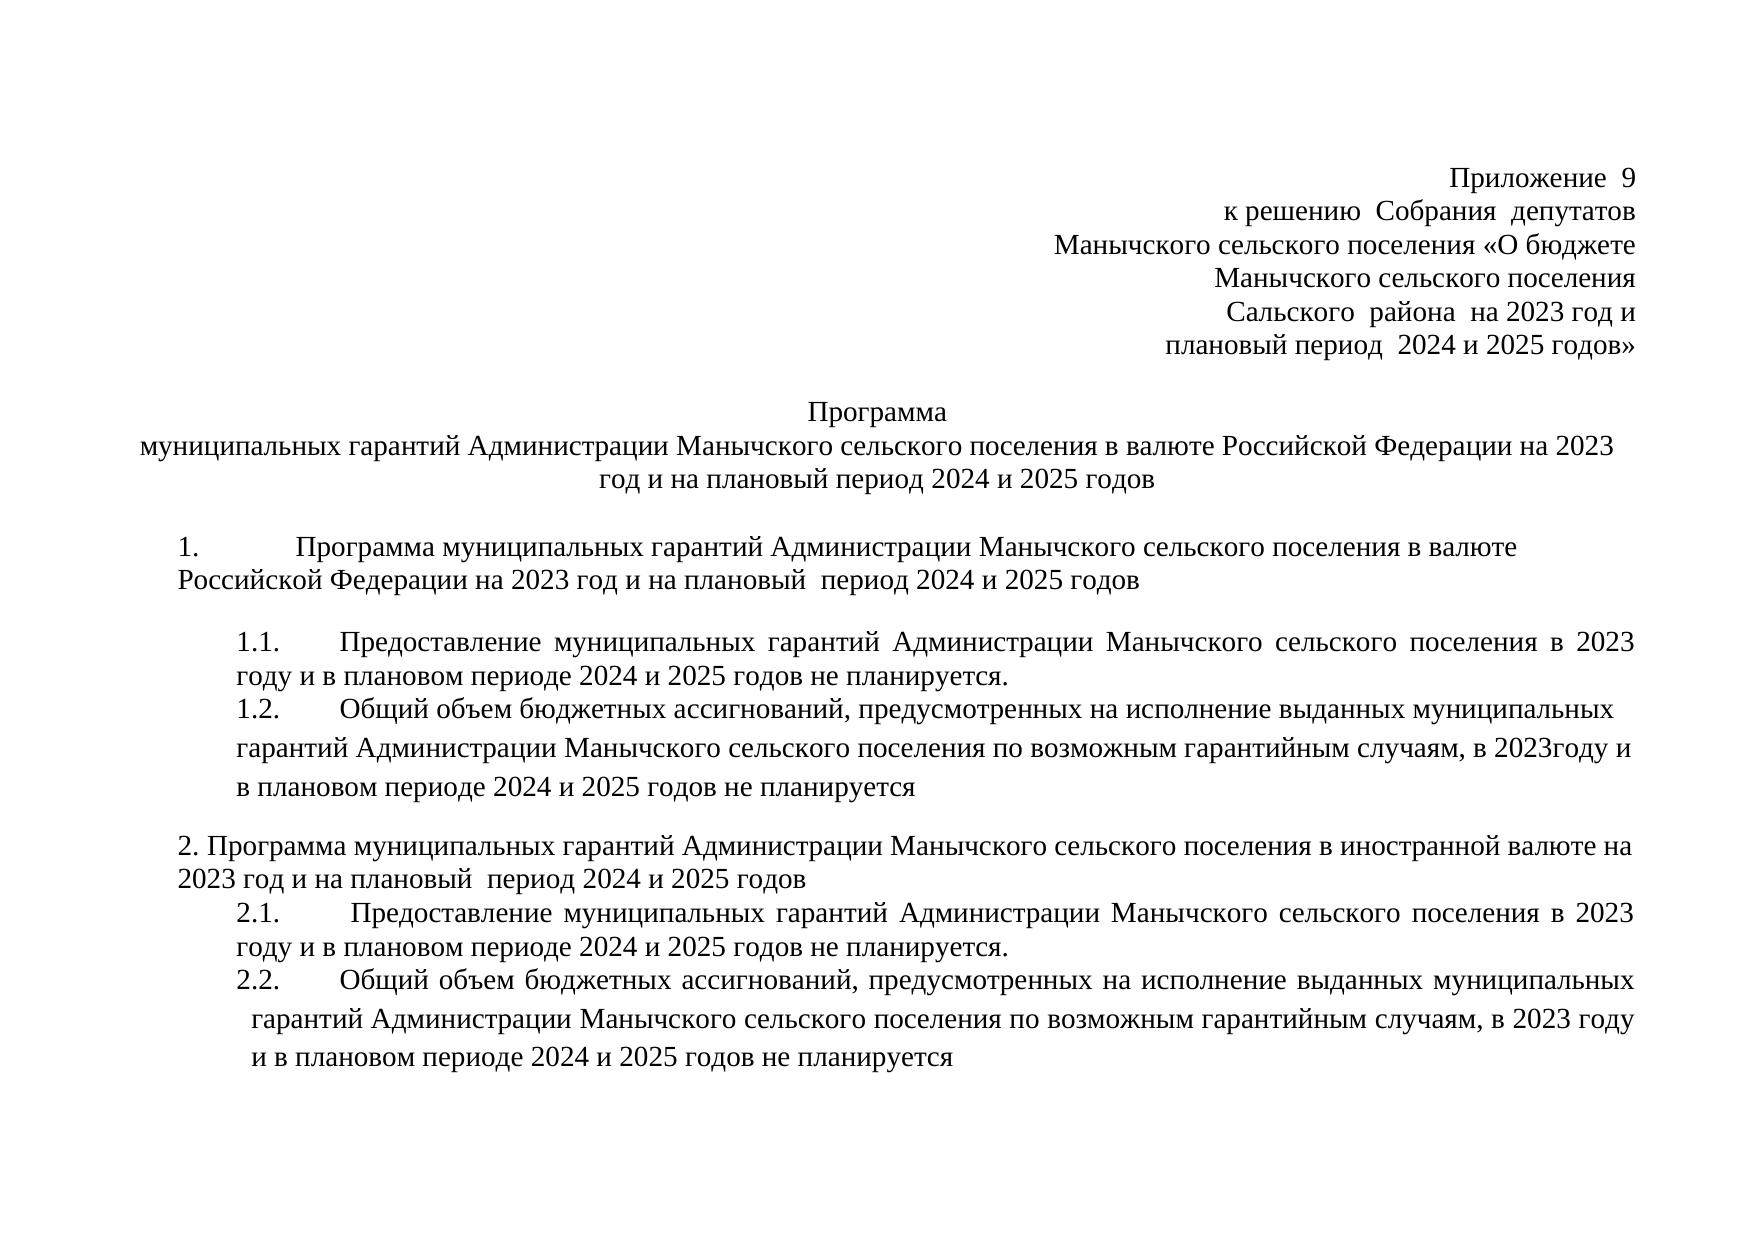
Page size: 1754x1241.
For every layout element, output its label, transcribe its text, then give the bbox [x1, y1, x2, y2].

text Манычского сельского поселения «О бюджете [118, 227, 1636, 260]
list Предоставление муниципальных гарантий Администрации Манычского сельского поселения в 2023 году и в плановом периоде 2024 и 2025 годов не планируется. [236, 895, 1636, 962]
text Манычского сельского поселения [118, 260, 1636, 294]
list Общий объем бюджетных ассигнований, предусмотренных на исполнение выданных муниципальных гарантий Администрации Манычского сельского поселения по возможным гарантийным случаям, в 2023 году и в плановом периоде 2024 и 2025 годов не планируется [236, 962, 1636, 1073]
text плановый период 2024 и 2025 годов» [118, 327, 1636, 361]
list Программа муниципальных гарантий Администрации Манычского сельского поселения в валюте Российской Федерации на 2023 год и на плановый период 2024 и 2025 годов [177, 529, 1636, 596]
text к решению Собрания депутатов [118, 193, 1636, 227]
text Сальского района на 2023 год и [118, 294, 1636, 327]
list Программа муниципальных гарантий Администрации Манычского сельского поселения в иностранной валюте на 2023 год и на плановый период 2024 и 2025 годов [177, 828, 1636, 895]
text Программа [118, 394, 1636, 428]
text муниципальных гарантий Администрации Манычского сельского поселения в валюте Российской Федерации на 2023 год и на плановый период 2024 и 2025 годов [118, 428, 1636, 495]
list Общий объем бюджетных ассигнований, предусмотренных на исполнение выданных муниципальных гарантий Администрации Манычского сельского поселения по возможным гарантийным случаям, в 2023году и в плановом периоде 2024 и 2025 годов не планируется [236, 692, 1636, 802]
text Приложение 9 [118, 160, 1636, 193]
list Предоставление муниципальных гарантий Администрации Манычского сельского поселения в 2023 году и в плановом периоде 2024 и 2025 годов не планируется. [236, 624, 1636, 692]
